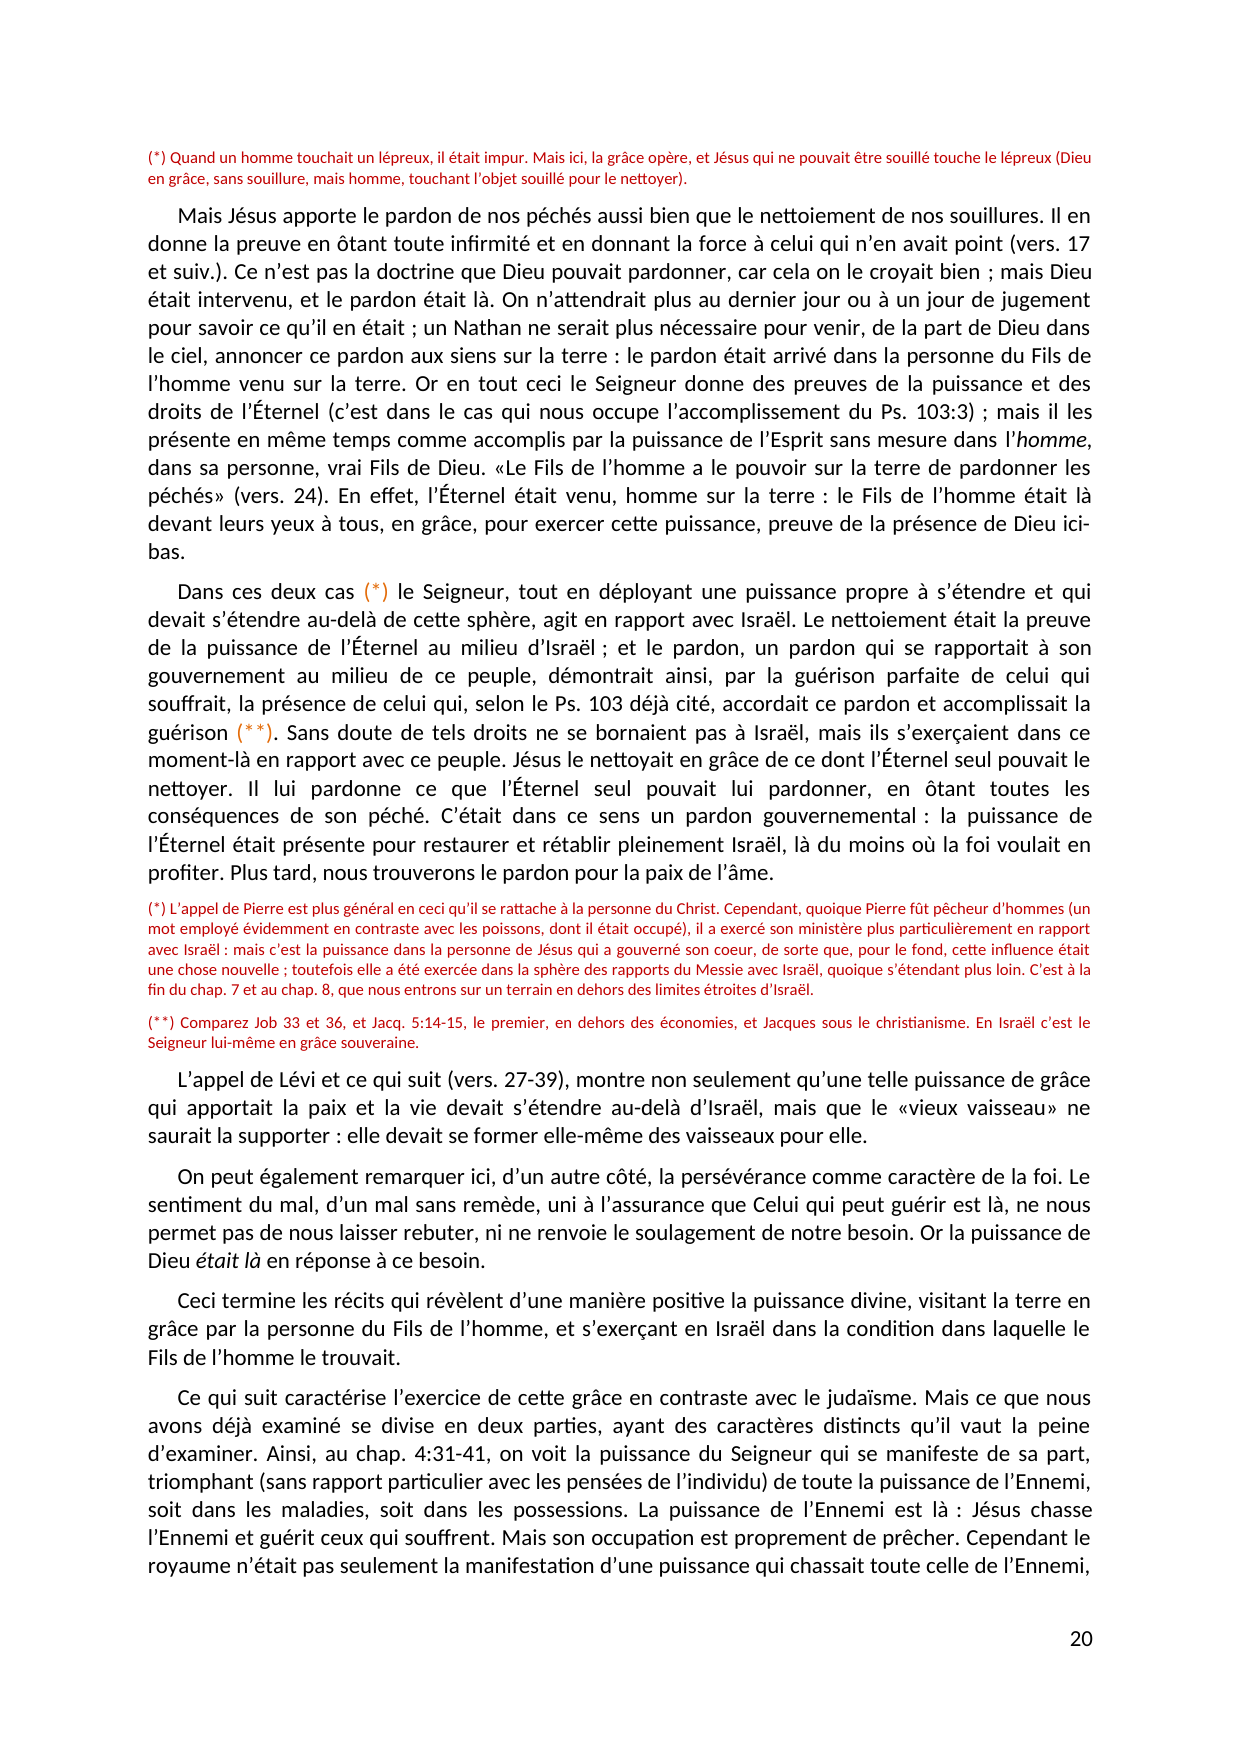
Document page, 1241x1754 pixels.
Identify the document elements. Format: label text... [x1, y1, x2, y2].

text (*) Quand un homme touchait un lépreux, il était impur. Mais ici, la grâce opère, et Jésus qui ne pouvait être souillé touche le lépreux (Dieu en grâce, sans souillure, mais homme, touchant l’objet souillé pour le nettoyer). [148, 148, 1093, 188]
text Dans ces deux cas (*) le Seigneur, tout en déployant une puissance propre à s’étendre et qui devait s’étendre au-delà de cette sphère, agit en rapport avec Israël. Le nettoiement était la preuve de la puissance de l’Éternel au milieu d’Israël ; et le pardon, un pardon qui se rapportait à son gouvernement au milieu de ce peuple, démontrait ainsi, par la guérison parfaite de celui qui souffrait, la présence de celui qui, selon le Ps. 103 déjà cité, accordait ce pardon et accomplissait la guérison (**). Sans doute de tels droits ne se bornaient pas à Israël, mais ils s’exerçaient dans ce moment-là en rapport avec ce peuple. Jésus le nettoyait en grâce de ce dont l’Éternel seul pouvait le nettoyer. Il lui pardonne ce que l’Éternel seul pouvait lui pardonner, en ôtant toutes les conséquences de son péché. C’était dans ce sens un pardon gouvernemental : la puissance de l’Éternel était présente pour restaurer et rétablir pleinement Israël, là du moins où la foi voulait en profiter. Plus tard, nous trouverons le pardon pour la paix de l’âme. [148, 577, 1093, 886]
text L’appel de Lévi et ce qui suit (vers. 27-39), montre non seulement qu’une telle puissance de grâce qui apportait la paix et la vie devait s’étendre au-delà d’Israël, mais que le «vieux vaisseau» ne saurait la supporter : elle devait se former elle-même des vaisseaux pour elle. [148, 1065, 1093, 1149]
text (*) L’appel de Pierre est plus général en ceci qu’il se rattache à la personne du Christ. Cependant, quoique Pierre fût pêcheur d’hommes (un mot employé évidemment en contraste avec les poissons, dont il était occupé), il a exercé son ministère plus particulièrement en rapport avec Israël : mais c’est la puissance dans la personne de Jésus qui a gouverné son coeur, de sorte que, pour le fond, cette influence était une chose nouvelle ; toutefois elle a été exercée dans la sphère des rapports du Messie avec Israël, quoique s’étendant plus loin. C’est à la fin du chap. 7 et au chap. 8, que nous entrons sur un terrain en dehors des limites étroites d’Israël. [148, 898, 1093, 1000]
text Mais Jésus apporte le pardon de nos péchés aussi bien que le nettoiement de nos souillures. Il en donne la preuve en ôtant toute infirmité et en donnant la force à celui qui n’en avait point (vers. 17 et suiv.). Ce n’est pas la doctrine que Dieu pouvait pardonner, car cela on le croyait bien ; mais Dieu était intervenu, et le pardon était là. On n’attendrait plus au dernier jour ou à un jour de jugement pour savoir ce qu’il en était ; un Nathan ne serait plus nécessaire pour venir, de la part de Dieu dans le ciel, annoncer ce pardon aux siens sur la terre : le pardon était arrivé dans la personne du Fils de l’homme venu sur la terre. Or en tout ceci le Seigneur donne des preuves de la puissance et des droits de l’Éternel (c’est dans le cas qui nous occupe l’accomplissement du Ps. 103:3) ; mais il les présente en même temps comme accomplis par la puissance de l’Esprit sans mesure dans l’homme, dans sa personne, vrai Fils de Dieu. «Le Fils de l’homme a le pouvoir sur la terre de pardonner les péchés» (vers. 24). En effet, l’Éternel était venu, homme sur la terre : le Fils de l’homme était là devant leurs yeux à tous, en grâce, pour exercer cette puissance, preuve de la présence de Dieu ici-bas. [148, 201, 1093, 565]
text (**) Comparez Job 33 et 36, et Jacq. 5:14-15, le premier, en dehors des économies, et Jacques sous le christianisme. En Israël c’est le Seigneur lui-même en grâce souveraine. [148, 1012, 1093, 1053]
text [148, 1383, 1093, 1579]
text On peut également remarquer ici, d’un autre côté, la persévérance comme caractère de la foi. Le sentiment du mal, d’un mal sans remède, uni à l’assurance que Celui qui peut guérir est là, ne nous permet pas de nous laisser rebuter, ni ne renvoie le soulagement de notre besoin. Or la puissance de Dieu était là en réponse à ce besoin. [148, 1162, 1093, 1274]
text Ceci termine les récits qui révèlent d’une manière positive la puissance divine, visitant la terre en grâce par la personne du Fils de l’homme, et s’exerçant en Israël dans la condition dans laquelle le Fils de l’homme le trouvait. [148, 1287, 1093, 1371]
